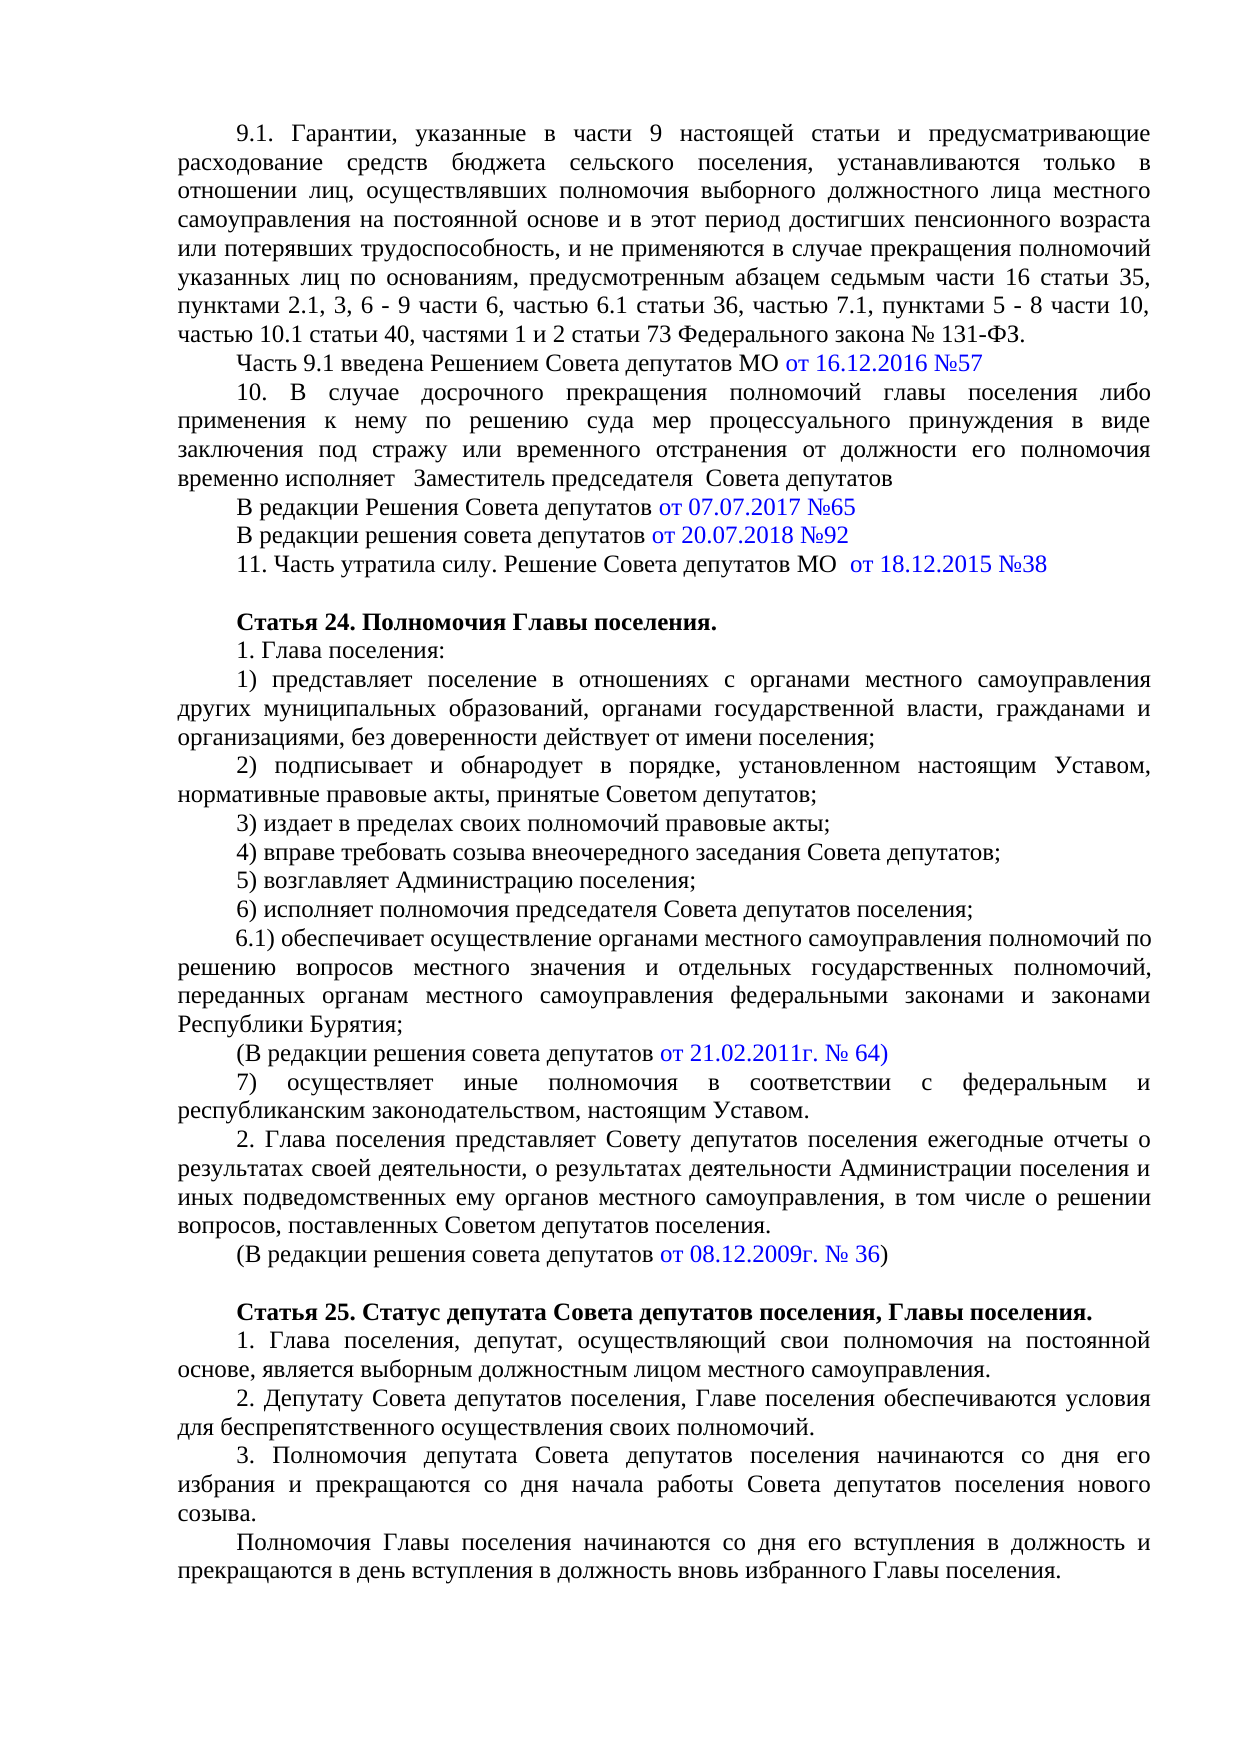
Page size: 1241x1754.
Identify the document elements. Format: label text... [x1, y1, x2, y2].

text 10. В случае досрочного прекращения полномочий главы поселения либо применения к нему по решению суда мер процессуального принуждения в виде заключения под стражу или временного отстранения от должности его полномочия временно исполняет Заместитель председателя Совета депутатов [177, 377, 1152, 492]
text 3) издает в пределах своих полномочий правовые акты; [177, 808, 1152, 837]
text 7) осуществляет иные полномочия в соответствии с федеральным и республиканским законодательством, настоящим Уставом. [177, 1067, 1152, 1124]
text 11. Часть утратила силу. Решение Совета депутатов МО от 18.12.2015 №38 [177, 549, 1152, 578]
text Часть 9.1 введена Решением Совета депутатов МО от 16.12.2016 №57 [177, 348, 1152, 377]
text 2. Глава поселения представляет Совету депутатов поселения ежегодные отчеты о результатах своей деятельности, о результатах деятельности Администрации поселения и иных подведомственных ему органов местного самоуправления, в том числе о решении вопросов, поставленных Советом депутатов поселения. [177, 1124, 1152, 1239]
text 2) подписывает и обнародует в порядке, установленном настоящим Уставом, нормативные правовые акты, принятые Советом депутатов; [177, 751, 1152, 808]
text 2. Депутату Совета депутатов поселения, Главе поселения обеспечиваются условия для беспрепятственного осуществления своих полномочий. [177, 1383, 1152, 1441]
text 4) вправе требовать созыва внеочередного заседания Совета депутатов; [177, 837, 1152, 866]
text 1. Глава поселения: [177, 636, 1152, 664]
text 1) представляет поселение в отношениях с органами местного самоуправления других муниципальных образований, органами государственной власти, гражданами и организациями, без доверенности действует от имени поселения; [177, 664, 1152, 751]
text В редакции решения совета депутатов от 20.07.2018 №92 [177, 521, 1152, 549]
text 3. Полномочия депутата Совета депутатов поселения начинаются со дня его избрания и прекращаются со дня начала работы Совета депутатов поселения нового созыва. [177, 1441, 1152, 1527]
text Статья 24. Полномочия Главы поселения. [177, 607, 1152, 636]
text 6) исполняет полномочия председателя Совета депутатов поселения; [177, 894, 1152, 923]
text 6.1) обеспечивает осуществление органами местного самоуправления полномочий по решению вопросов местного значения и отдельных государственных полномочий, переданных органам местного самоуправления федеральными законами и законами Республики Бурятия; [177, 923, 1152, 1038]
text 5) возглавляет Администрацию поселения; [177, 866, 1152, 894]
text Статья 25. Статус депутата Совета депутатов поселения, Главы поселения. [177, 1297, 1152, 1326]
text В редакции Решения Совета депутатов от 07.07.2017 №65 [177, 492, 1152, 521]
text (В редакции решения совета депутатов от 08.12.2009г. № 36) [177, 1239, 1152, 1268]
text 1. Глава поселения, депутат, осуществляющий свои полномочия на постоянной основе, является выборным должностным лицом местного самоуправления. [177, 1326, 1152, 1383]
text Полномочия Главы поселения начинаются со дня его вступления в должность и прекращаются в день вступления в должность вновь избранного Главы поселения. [177, 1527, 1152, 1584]
text (В редакции решения совета депутатов от 21.02.2011г. № 64) [177, 1038, 1152, 1067]
text 9.1. Гарантии, указанные в части 9 настоящей статьи и предусматривающие расходование средств бюджета сельского поселения, устанавливаются только в отношении лиц, осуществлявших полномочия выборного должностного лица местного самоуправления на постоянной основе и в этот период достигших пенсионного возраста или потерявших трудоспособность, и не применяются в случае прекращения полномочий указанных лиц по основаниям, предусмотренным абзацем седьмым части 16 статьи 35, пунктами 2.1, 3, 6 - 9 части 6, частью 6.1 статьи 36, частью 7.1, пунктами 5 - 8 части 10, частью 10.1 статьи 40, частями 1 и 2 статьи 73 Федерального закона № 131-ФЗ. [177, 118, 1152, 348]
